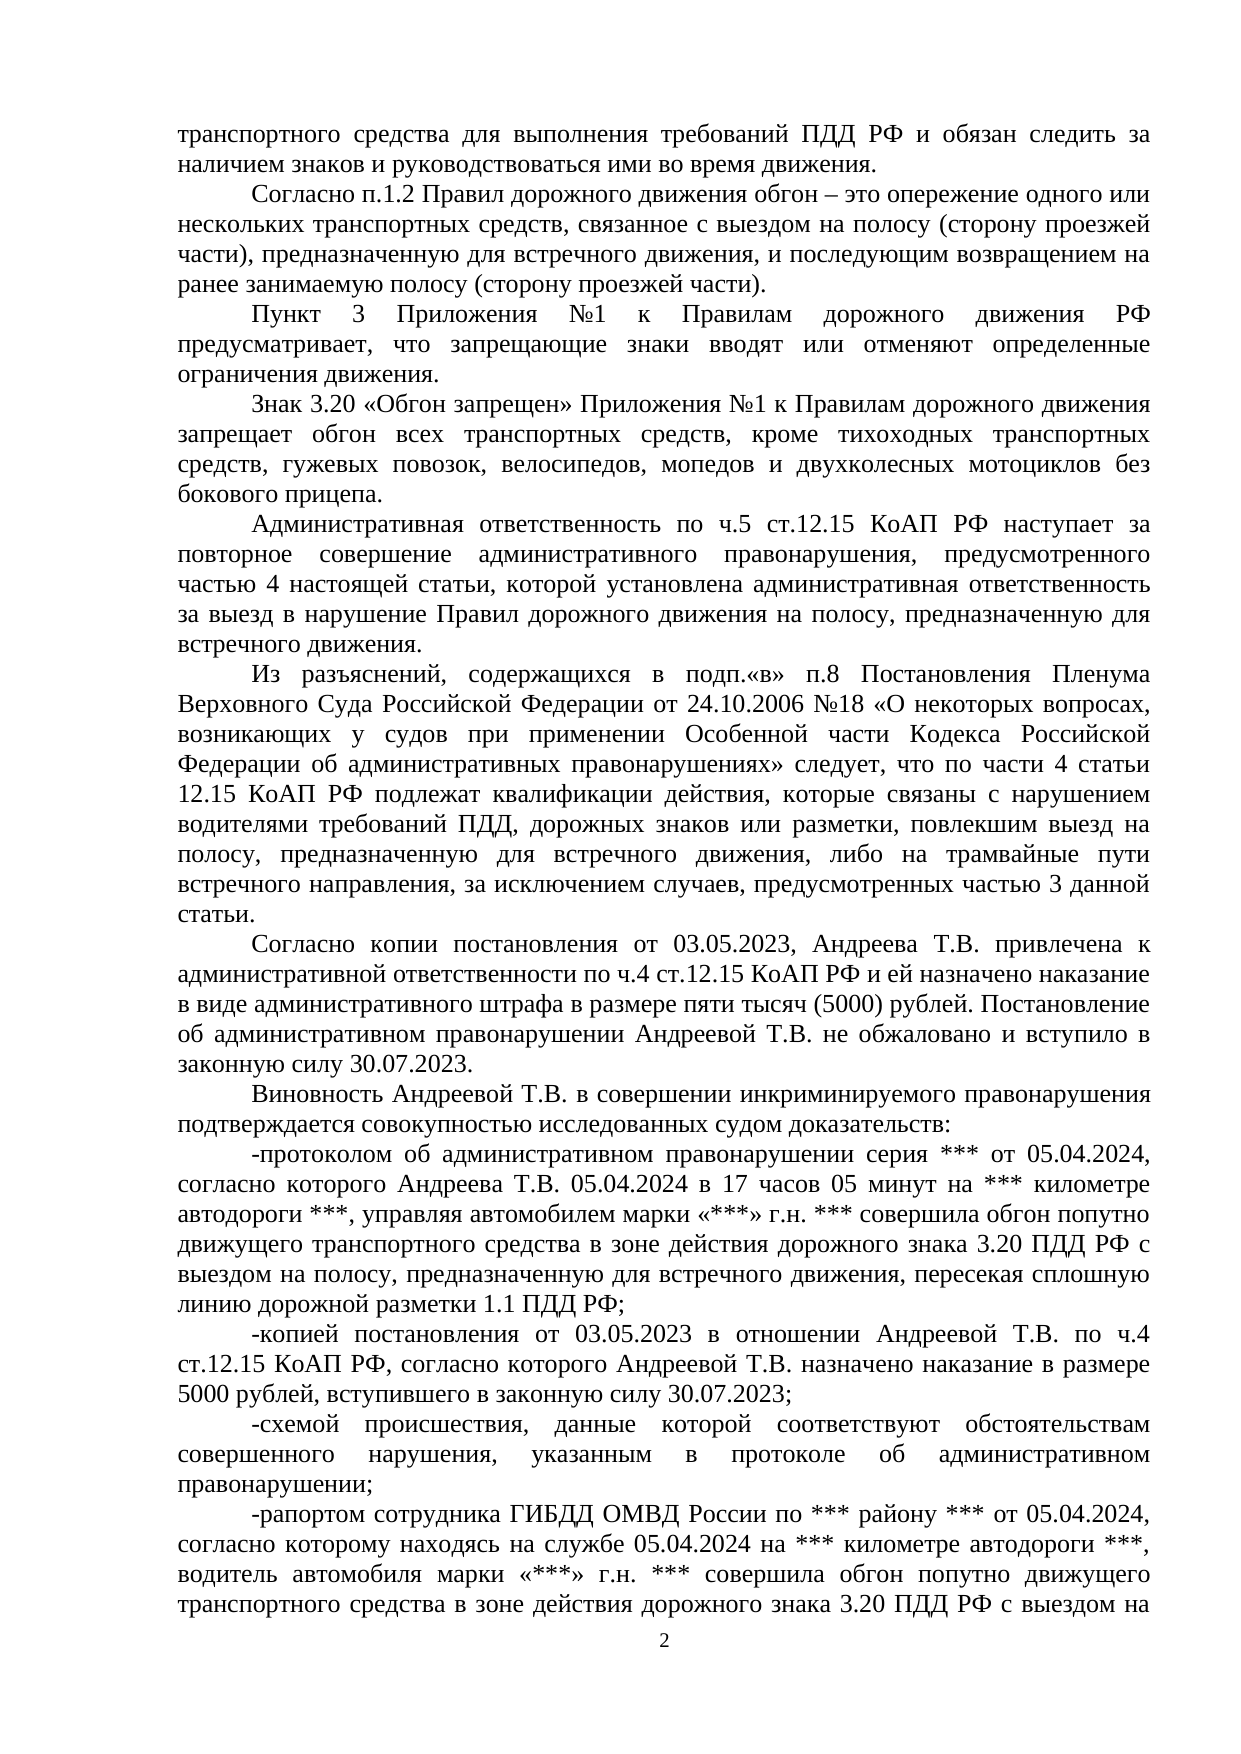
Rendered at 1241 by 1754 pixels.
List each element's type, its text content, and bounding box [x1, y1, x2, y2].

text Виновность Андреевой Т.В. в совершении инкриминируемого правонарушения подтверждается совокупностью исследованных судом доказательств: [177, 1078, 1152, 1138]
text -схемой происшествия, данные которой соответствуют обстоятельствам совершенного нарушения, указанным в протоколе об административном правонарушении; [177, 1408, 1152, 1498]
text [177, 1498, 1152, 1618]
text Согласно п.1.2 Правил дорожного движения обгон – это опережение одного или нескольких транспортных средств, связанное с выездом на полосу (сторону проезжей части), предназначенную для встречного движения, и последующим возвращением на ранее занимаемую полосу (сторону проезжей части). [177, 178, 1152, 298]
text Из разъяснений, содержащихся в подп.«в» п.8 Постановления Пленума Верховного Суда Российской Федерации от 24.10.2006 №18 «О некоторых вопросах, возникающих у судов при применении Особенной части Кодекса Российской Федерации об административных правонарушениях» следует, что по части 4 статьи 12.15 КоАП РФ подлежат квалификации действия, которые связаны с нарушением водителями требований ПДД, дорожных знаков или разметки, повлекшим выезд на полосу, предназначенную для встречного движения, либо на трамвайные пути встречного направления, за исключением случаев, предусмотренных частью 3 данной статьи. [177, 658, 1152, 928]
text Согласно копии постановления от 03.05.2023, Андреева Т.В. привлечена к административной ответственности по ч.4 ст.12.15 КоАП РФ и ей назначено наказание в виде административного штрафа в размере пяти тысяч (5000) рублей. Постановление об административном правонарушении Андреевой Т.В. не обжаловано и вступило в законную силу 30.07.2023. [177, 928, 1152, 1078]
text Пункт 3 Приложения №1 к Правилам дорожного движения РФ предусматривает, что запрещающие знаки вводят или отменяют определенные ограничения движения. [177, 298, 1152, 388]
text -протоколом об административном правонарушении серия *** от 05.04.2024, согласно которого Андреева Т.В. 05.04.2024 в 17 часов 05 минут на *** километре автодороги ***, управляя автомобилем марки «***» г.н. *** совершила обгон попутно движущего транспортного средства в зоне действия дорожного знака 3.20 ПДД РФ с выездом на полосу, предназначенную для встречного движения, пересекая сплошную линию дорожной разметки 1.1 ПДД РФ; [177, 1138, 1152, 1318]
text Знак 3.20 «Обгон запрещен» Приложения №1 к Правилам дорожного движения запрещает обгон всех транспортных средств, кроме тихоходных транспортных средств, гужевых повозок, велосипедов, мопедов и двухколесных мотоциклов без бокового прицепа. [177, 388, 1152, 508]
text -копией постановления от 03.05.2023 в отношении Андреевой Т.В. по ч.4 ст.12.15 КоАП РФ, согласно которого Андреевой Т.В. назначено наказание в размере 5000 рублей, вступившего в законную силу 30.07.2023; [177, 1318, 1152, 1408]
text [177, 118, 1152, 178]
text Административная ответственность по ч.5 ст.12.15 КоАП РФ наступает за повторное совершение административного правонарушения, предусмотренного частью 4 настоящей статьи, которой установлена административная ответственность за выезд в нарушение Правил дорожного движения на полосу, предназначенную для встречного движения. [177, 508, 1152, 658]
